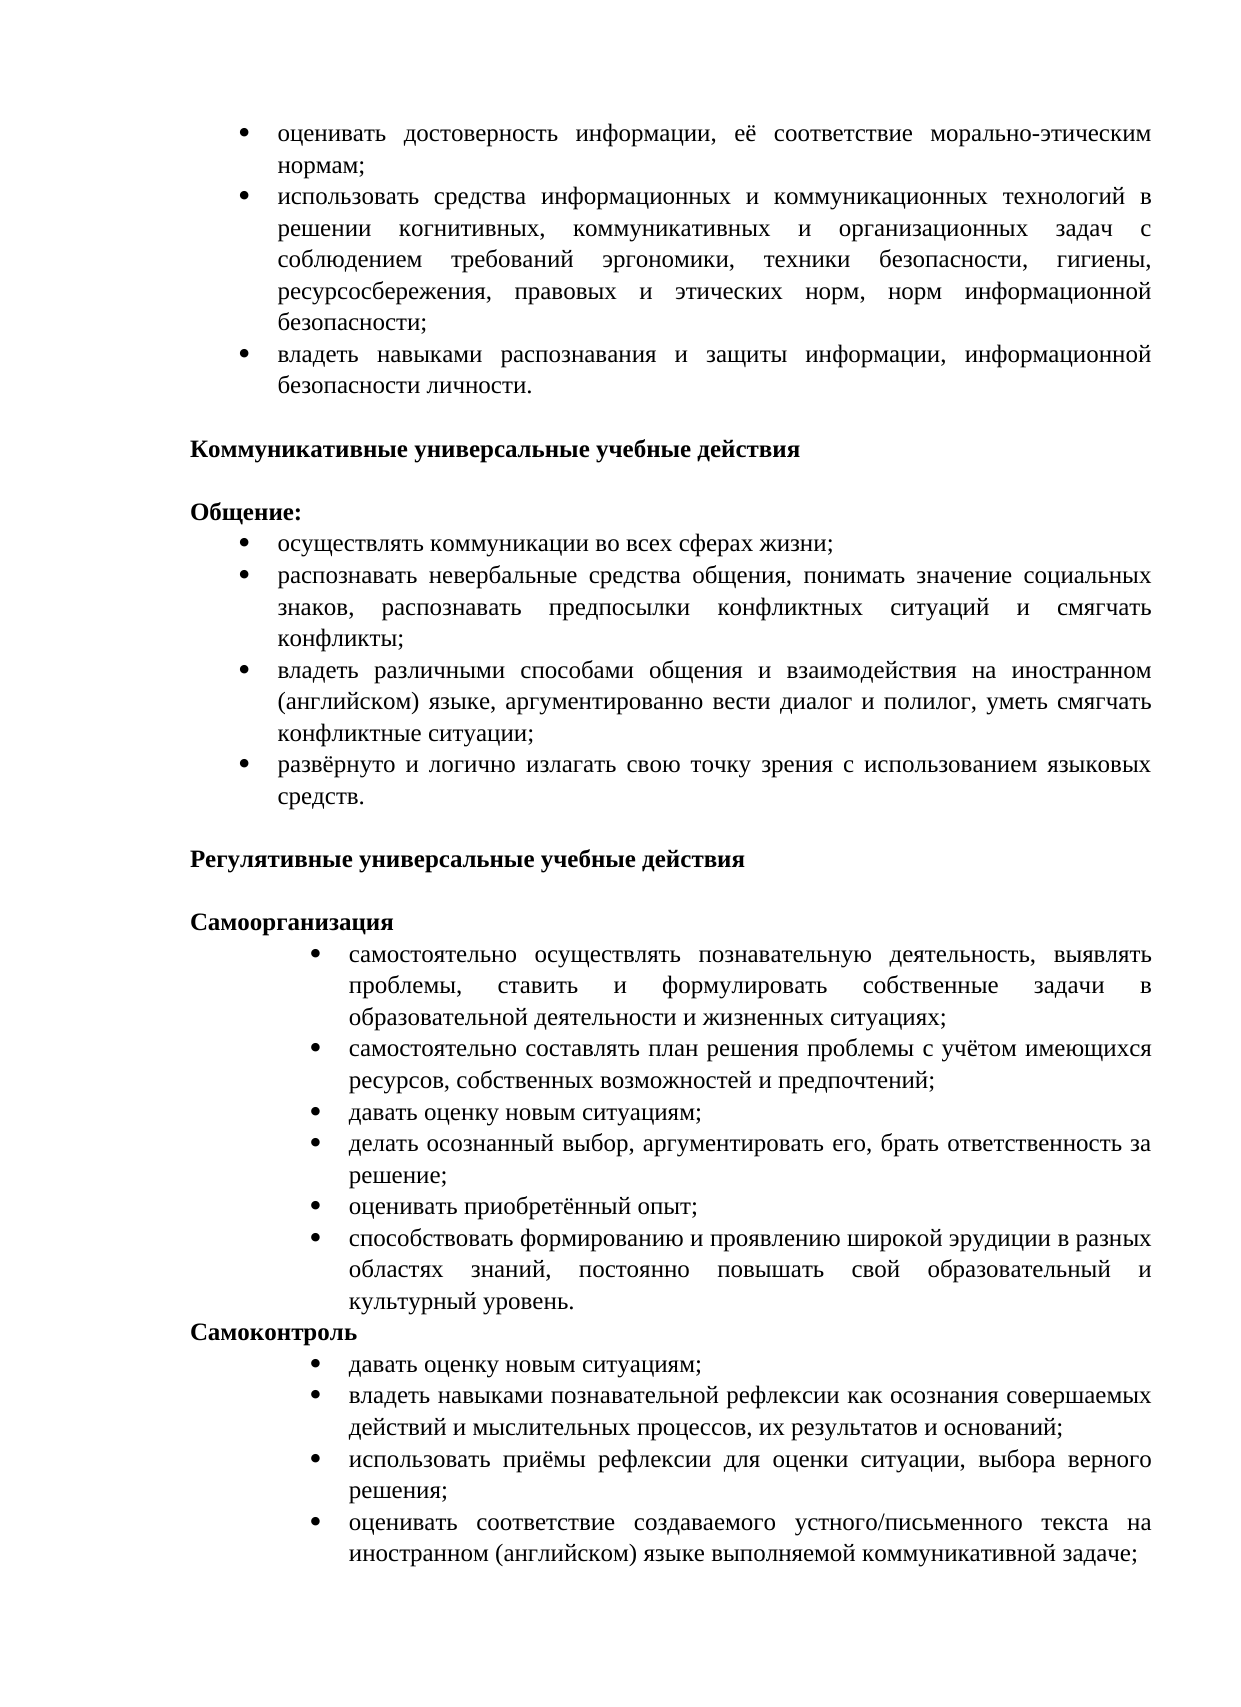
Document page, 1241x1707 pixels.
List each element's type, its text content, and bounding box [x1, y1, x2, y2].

list использовать средства информационных и коммуникационных технологий в решении когнитивных, коммуникативных и организационных задач с соблюдением требований эргономики, техники безопасности, гигиены, ресурсосбережения, правовых и этических норм, норм информационной безопасности; [240, 181, 1152, 336]
list владеть навыками познавательной рефлексии как осознания совершаемых действий и мыслительных процессов, их результатов и оснований; [311, 1381, 1152, 1441]
list способствовать формированию и проявлению широкой эрудиции в разных областях знаний, постоянно повышать свой образовательный и культурный уровень. [311, 1223, 1152, 1315]
list владеть навыками распознавания и защиты информации, информационной безопасности личности. [240, 339, 1152, 399]
text Регулятивные универсальные учебные действия [190, 844, 1152, 873]
list делать осознанный выбор, аргументировать его, брать ответственность за решение; [311, 1128, 1152, 1188]
list осуществлять коммуникации во всех сферах жизни; [240, 528, 1152, 557]
text Самоорганизация [190, 907, 1152, 936]
list оценивать приобретённый опыт; [311, 1191, 1152, 1220]
list развёрнуто и логично излагать свою точку зрения с использованием языковых средств. [240, 749, 1152, 810]
list использовать приёмы рефлексии для оценки ситуации, выбора верного решения; [311, 1444, 1152, 1504]
text Самоконтроль [190, 1317, 1152, 1346]
list самостоятельно составлять план решения проблемы с учётом имеющихся ресурсов, собственных возможностей и предпочтений; [311, 1033, 1152, 1094]
list оценивать соответствие создаваемого устного/письменного текста на иностранном (английском) языке выполняемой коммуникативной задаче; [311, 1507, 1152, 1567]
list распознавать невербальные средства общения, понимать значение социальных знаков, распознавать предпосылки конфликтных ситуаций и смягчать конфликты; [240, 560, 1152, 652]
list самостоятельно осуществлять познавательную деятельность, выявлять проблемы, ставить и формулировать собственные задачи в образовательной деятельности и жизненных ситуациях; [311, 939, 1152, 1031]
list владеть различными способами общения и взаимодействия на иностранном (английском) языке, аргументированно вести диалог и полилог, уметь смягчать конфликтные ситуации; [240, 655, 1152, 747]
list давать оценку новым ситуациям; [311, 1097, 1152, 1125]
list давать оценку новым ситуациям; [311, 1349, 1152, 1378]
list оценивать достоверность информации, её соответствие морально-этическим нормам; [240, 118, 1152, 178]
text Коммуникативные универсальные учебные действия [190, 434, 1152, 462]
text Общение: [190, 497, 1152, 526]
